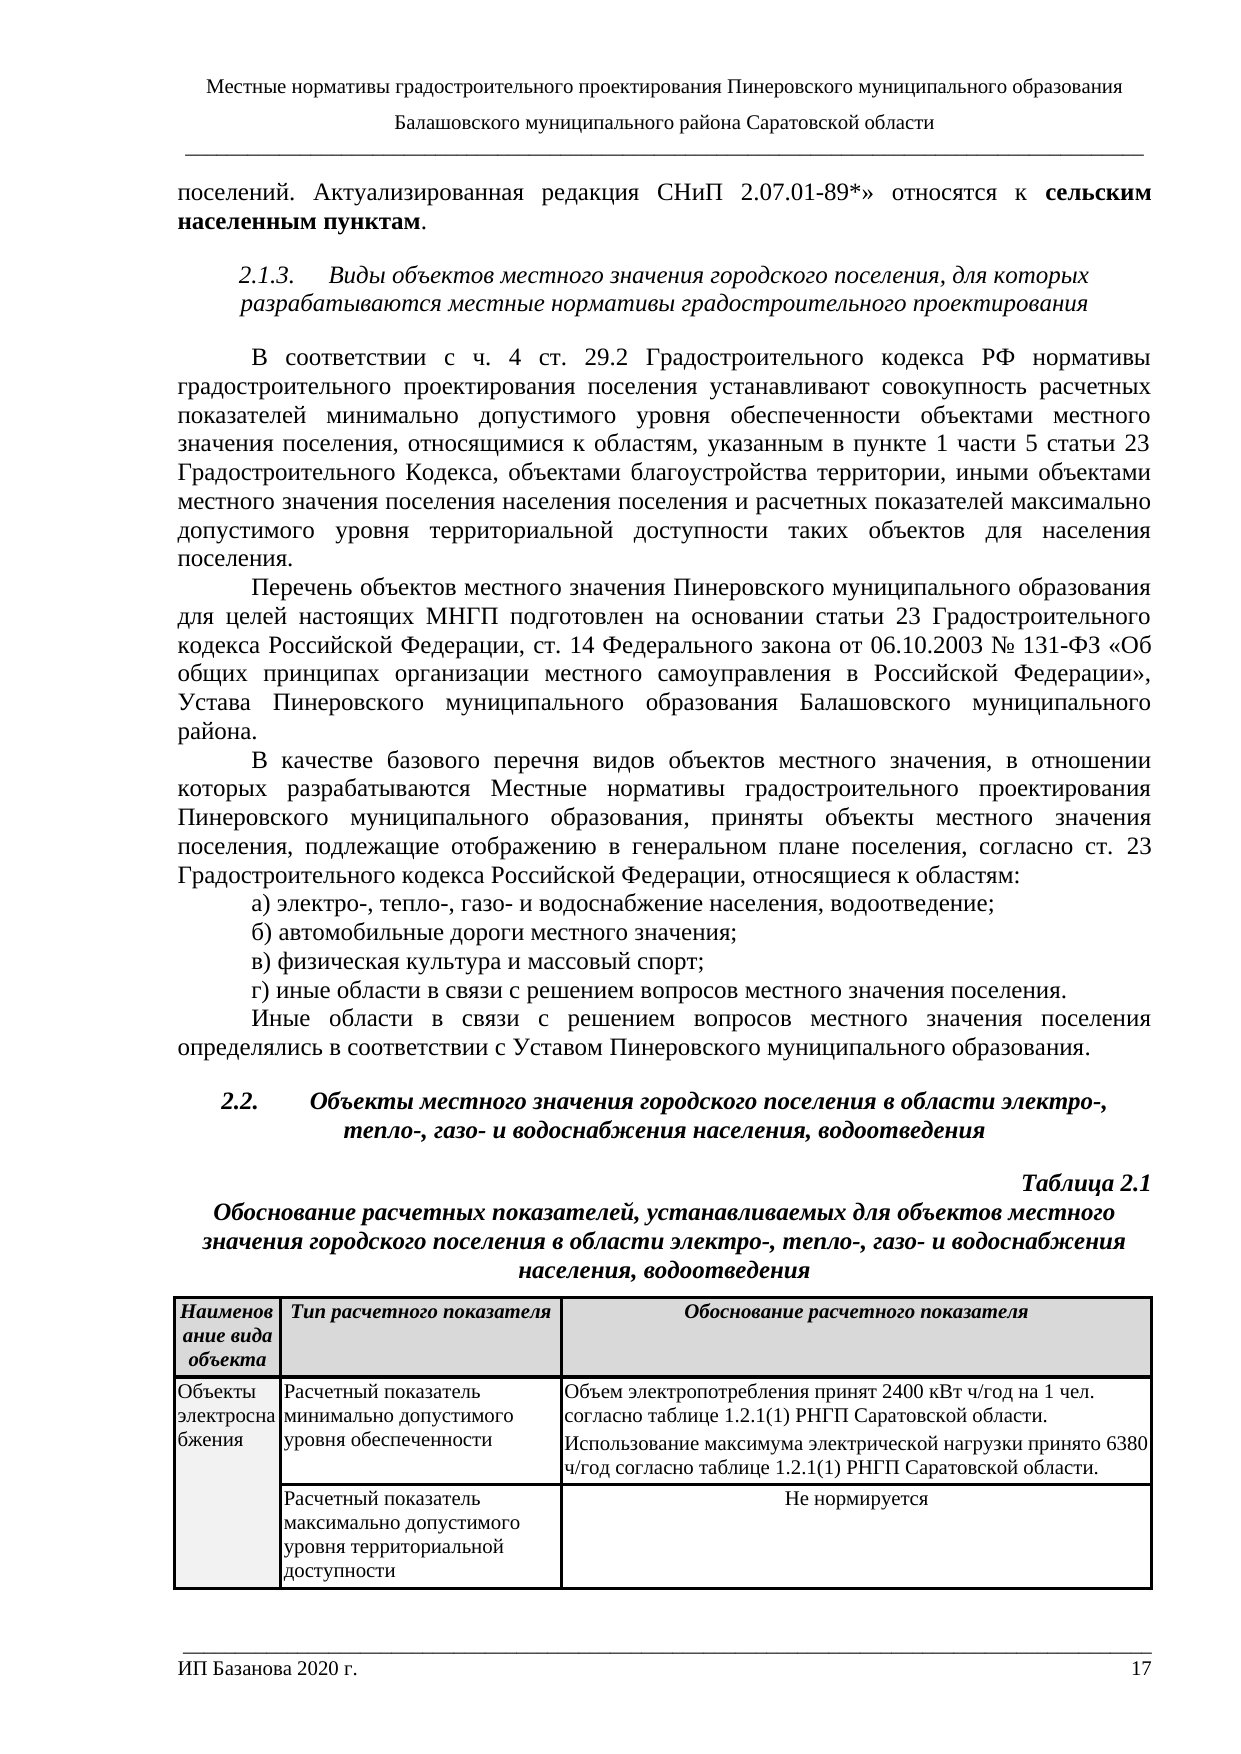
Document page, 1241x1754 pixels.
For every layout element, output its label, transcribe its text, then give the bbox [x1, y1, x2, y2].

table_cell Объекты электроснабжения [176, 1379, 279, 1587]
subtitle Объекты местного значения городского поселения в области электро-, тепло-, газо- и водоснабжения населения, водоотведения [177, 1086, 1152, 1143]
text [177, 177, 1152, 235]
text В качестве базового перечня видов объектов местного значения, в отношении которых разрабатываются Местные нормативы градостроительного проектирования Пинеровского муниципального образования, приняты объекты местного значения поселения, подлежащие отображению в генеральном плане поселения, согласно ст. 23 Градостроительного кодекса Российской Федерации, относящиеся к областям: [177, 745, 1152, 888]
text б) автомобильные дороги местного значения; [177, 917, 1152, 946]
table_header Обоснование расчетного показателя [563, 1299, 1150, 1375]
table_cell Объем электропотребления принят 2400 кВт ч/год на 1 чел. согласно таблице 1.2.1(1) РНГП Саратовской области. Использование максимума электрической нагрузки принято 6380 ч/год согласно таблице 1.2.1(1) РНГП Саратовской области. [563, 1379, 1150, 1483]
subtitle Виды объектов местного значения городского поселения, для которых разрабатываются местные нормативы градостроительного проектирования [176, 260, 1152, 317]
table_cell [282, 1379, 560, 1483]
text Обоснование расчетных показателей, устанавливаемых для объектов местного значения городского поселения в области электро-, тепло-, газо- и водоснабжения населения, водоотведения [177, 1197, 1152, 1283]
table_header Тип расчетного показателя [282, 1299, 560, 1375]
text Таблица 2.1 [177, 1168, 1152, 1197]
table_cell Не нормируется [563, 1486, 1150, 1587]
text В соответствии с ч. 4 ст. 29.2 Градостроительного кодекса РФ нормативы градостроительного проектирования поселения устанавливают совокупность расчетных показателей минимально допустимого уровня обеспеченности объектами местного значения поселения, относящимися к областям, указанным в пункте 1 части 5 статьи 23 Градостроительного Кодекса, объектами благоустройства территории, иными объектами местного значения поселения населения поселения и расчетных показателей максимально допустимого уровня территориальной доступности таких объектов для населения поселения. [177, 342, 1152, 572]
text Перечень объектов местного значения Пинеровского муниципального образования для целей настоящих МНГП подготовлен на основании статьи 23 Градостроительного кодекса Российской Федерации, ст. 14 Федерального закона от 06.10.2003 № 131-ФЗ «Об общих принципах организации местного самоуправления в Российской Федерации», Устава Пинеровского муниципального образования Балашовского муниципального района. [177, 572, 1152, 745]
text Иные области в связи с решением вопросов местного значения поселения определялись в соответствии с Уставом Пинеровского муниципального образования. [177, 1003, 1152, 1061]
table_header Наименование вида объекта [176, 1299, 279, 1375]
table_cell Расчетный показатель максимально допустимого уровня территориальной доступности [282, 1486, 560, 1587]
text в) физическая культура и массовый спорт; [177, 946, 1152, 975]
text г) иные области в связи с решением вопросов местного значения поселения. [177, 975, 1152, 1003]
text а) электро-, тепло-, газо- и водоснабжение населения, водоотведение; [177, 888, 1152, 917]
